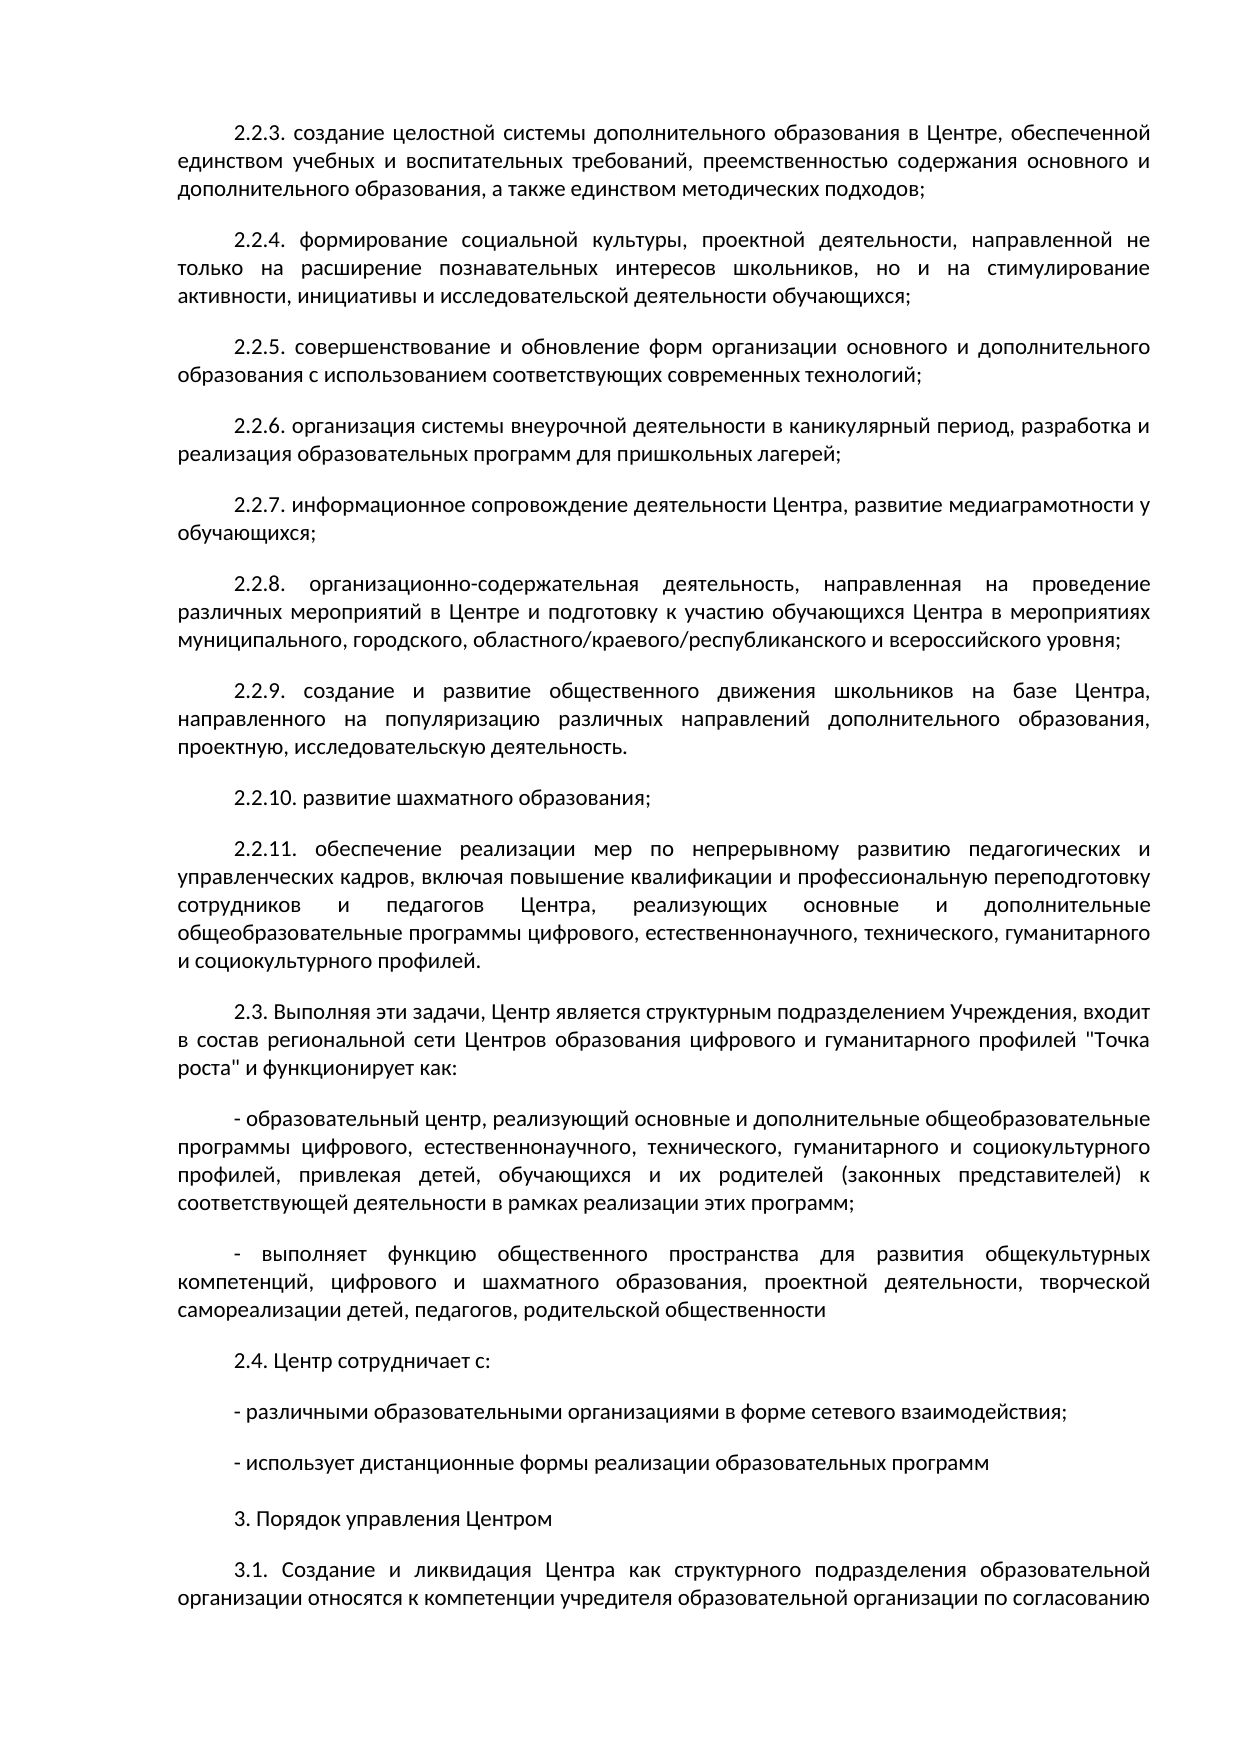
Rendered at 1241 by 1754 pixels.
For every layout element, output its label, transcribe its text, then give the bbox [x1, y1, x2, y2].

text 2.3. Выполняя эти задачи, Центр является структурным подразделением Учреждения, входит в состав региональной сети Центров образования цифрового и гуманитарного профилей "Точка роста" и функционирует как: [177, 997, 1152, 1081]
text 2.2.4. формирование социальной культуры, проектной деятельности, направленной не только на расширение познавательных интересов школьников, но и на стимулирование активности, инициативы и исследовательской деятельности обучающихся; [177, 225, 1152, 309]
text 3. Порядок управления Центром [177, 1504, 1152, 1532]
text 2.2.3. создание целостной системы дополнительного образования в Центре, обеспеченной единством учебных и воспитательных требований, преемственностью содержания основного и дополнительного образования, а также единством методических подходов; [177, 118, 1152, 202]
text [177, 1555, 1152, 1611]
text - различными образовательными организациями в форме сетевого взаимодействия; [177, 1397, 1152, 1425]
text - использует дистанционные формы реализации образовательных программ [177, 1448, 1152, 1476]
text - выполняет функцию общественного пространства для развития общекультурных компетенций, цифрового и шахматного образования, проектной деятельности, творческой самореализации детей, педагогов, родительской общественности [177, 1239, 1152, 1323]
text - образовательный центр, реализующий основные и дополнительные общеобразовательные программы цифрового, естественнонаучного, технического, гуманитарного и социокультурного профилей, привлекая детей, обучающихся и их родителей (законных представителей) к соответствующей деятельности в рамках реализации этих программ; [177, 1104, 1152, 1216]
text 2.2.8. организационно-содержательная деятельность, направленная на проведение различных мероприятий в Центре и подготовку к участию обучающихся Центра в мероприятиях муниципального, городского, областного/краевого/республиканского и всероссийского уровня; [177, 569, 1152, 653]
text 2.2.6. организация системы внеурочной деятельности в каникулярный период, разработка и реализация образовательных программ для пришкольных лагерей; [177, 411, 1152, 467]
text 2.4. Центр сотрудничает с: [177, 1346, 1152, 1374]
text 2.2.9. создание и развитие общественного движения школьников на базе Центра, направленного на популяризацию различных направлений дополнительного образования, проектную, исследовательскую деятельность. [177, 676, 1152, 760]
text 2.2.7. информационное сопровождение деятельности Центра, развитие медиаграмотности у обучающихся; [177, 490, 1152, 546]
text 2.2.10. развитие шахматного образования; [177, 783, 1152, 811]
text 2.2.5. совершенствование и обновление форм организации основного и дополнительного образования с использованием соответствующих современных технологий; [177, 332, 1152, 388]
text 2.2.11. обеспечение реализации мер по непрерывному развитию педагогических и управленческих кадров, включая повышение квалификации и профессиональную переподготовку сотрудников и педагогов Центра, реализующих основные и дополнительные общеобразовательные программы цифрового, естественнонаучного, технического, гуманитарного и социокультурного профилей. [177, 834, 1152, 974]
